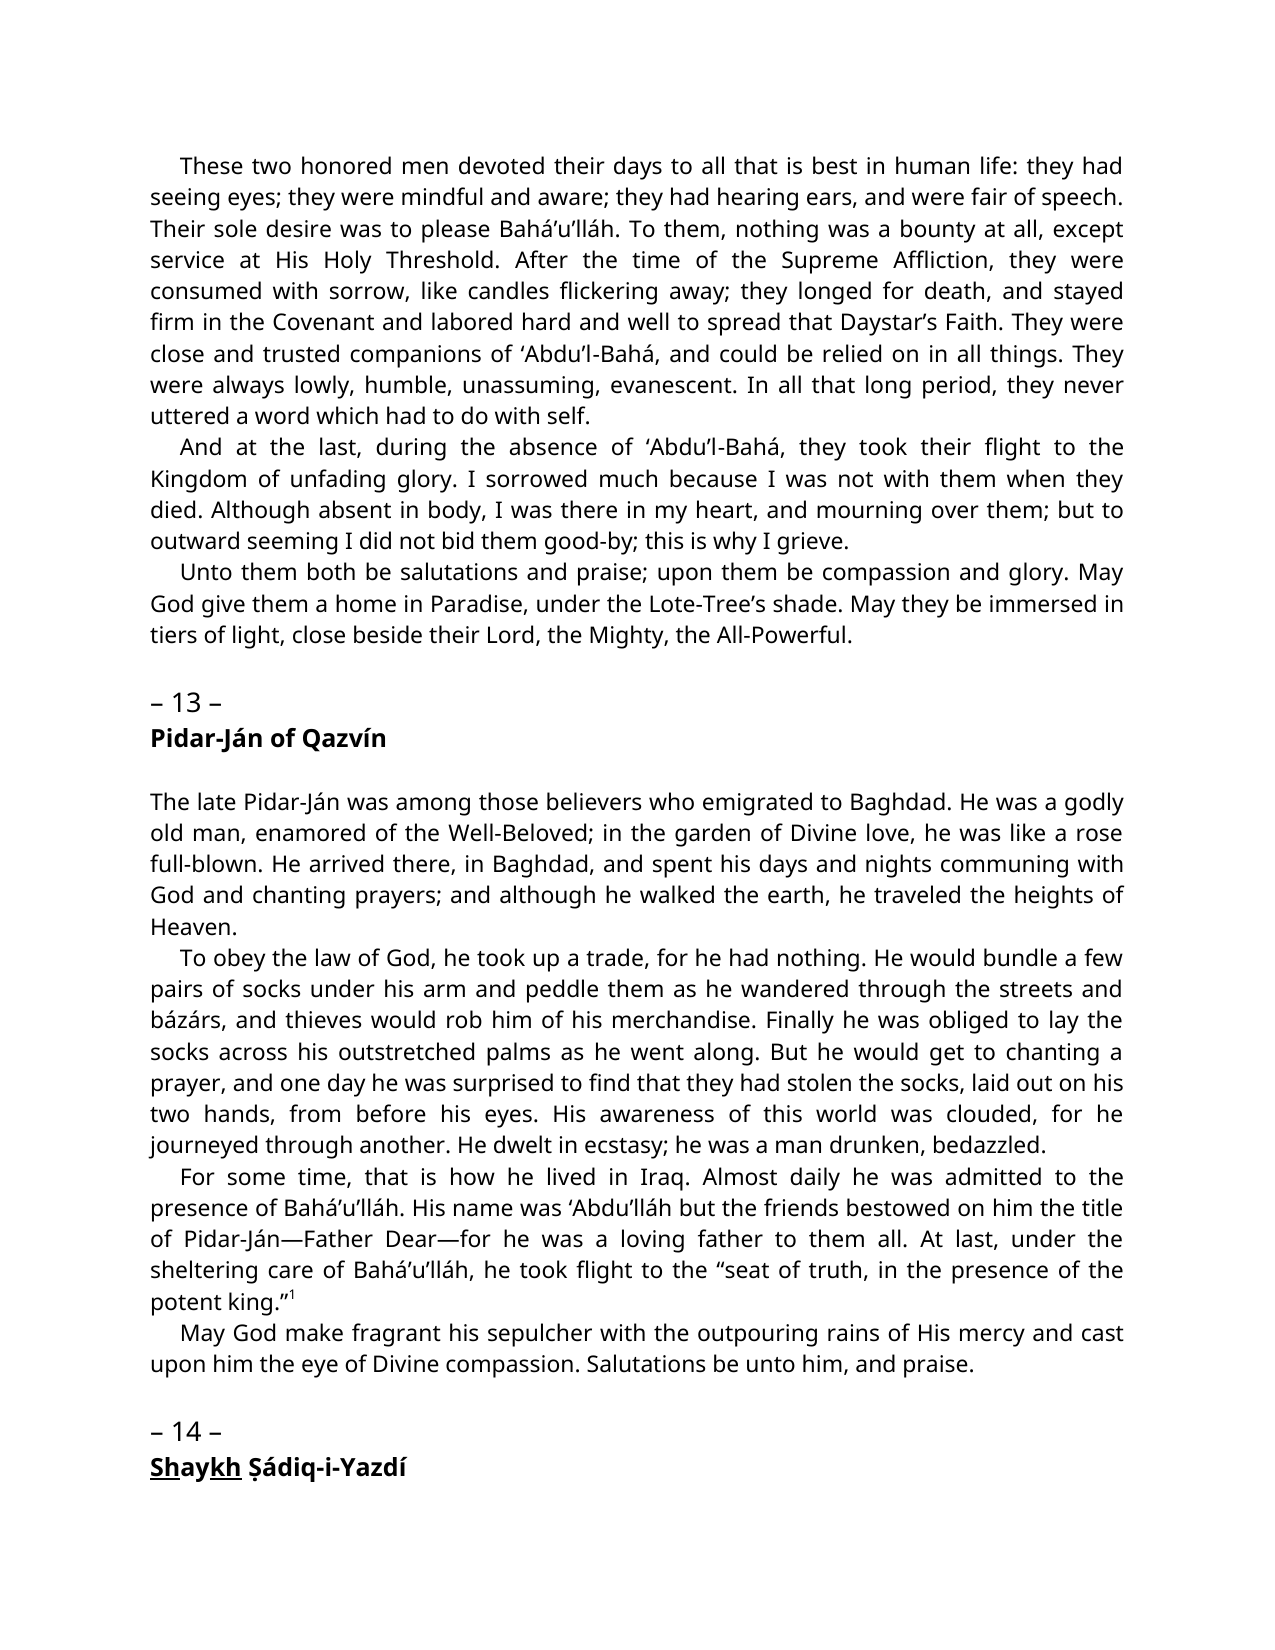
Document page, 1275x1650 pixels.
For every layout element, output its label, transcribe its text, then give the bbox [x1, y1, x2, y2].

text The late Pidar-Ján was among those believers who emigrated to Baghdad. He was a godly old man, enamored of the Well-Beloved; in the garden of Divine love, he was like a rose full-blown. He arrived there, in Baghdad, and spent his days and nights communing with God and chanting prayers; and although he walked the earth, he traveled the heights of Heaven. [150, 786, 1125, 942]
text May God make fragrant his sepulcher with the outpouring rains of His mercy and cast upon him the eye of Divine compassion. Salutations be unto him, and praise. [150, 1317, 1125, 1379]
text For some time, that is how he lived in Iraq. Almost daily he was admitted to the presence of Bahá’u’lláh. His name was ‘Abdu’lláh but the friends bestowed on him the title of Pidar-Ján—Father Dear—for he was a loving father to them all. At last, under the sheltering care of Bahá’u’lláh, he took flight to the “seat of truth, in the presence of the potent king.”1 [150, 1161, 1125, 1317]
text To obey the law of God, he took up a trade, for he had nothing. He would bundle a few pairs of socks under his arm and peddle them as he wandered through the streets and bázárs, and thieves would rob him of his merchandise. Finally he was obliged to lay the socks across his outstretched palms as he went along. But he would get to chanting a prayer, and one day he was surprised to find that they had stolen the socks, laid out on his two hands, from before his eyes. His awareness of this world was clouded, for he journeyed through another. He dwelt in ecstasy; he was a man drunken, bedazzled. [150, 942, 1125, 1161]
text And at the last, during the absence of ‘Abdu’l‑Bahá, they took their flight to the Kingdom of unfading glory. I sorrowed much because I was not with them when they died. Although absent in body, I was there in my heart, and mourning over them; but to outward seeming I did not bid them good-by; this is why I grieve. [150, 431, 1125, 556]
text These two honored men devoted their days to all that is best in human life: they had seeing eyes; they were mindful and aware; they had hearing ears, and were fair of speech. Their sole desire was to please Bahá’u’lláh. To them, nothing was a bounty at all, except service at His Holy Threshold. After the time of the Supreme Affliction, they were consumed with sorrow, like candles flickering away; they longed for death, and stayed firm in the Covenant and labored hard and well to spread that Daystar’s Faith. They were close and trusted companions of ‘Abdu’l‑Bahá, and could be relied on in all things. They were always lowly, humble, unassuming, evanescent. In all that long period, they never uttered a word which had to do with self. [150, 150, 1125, 431]
text Unto them both be salutations and praise; upon them be compassion and glory. May God give them a home in Paradise, under the Lote-Tree’s shade. May they be immersed in tiers of light, close beside their Lord, the Mighty, the All-Powerful. [150, 556, 1125, 650]
